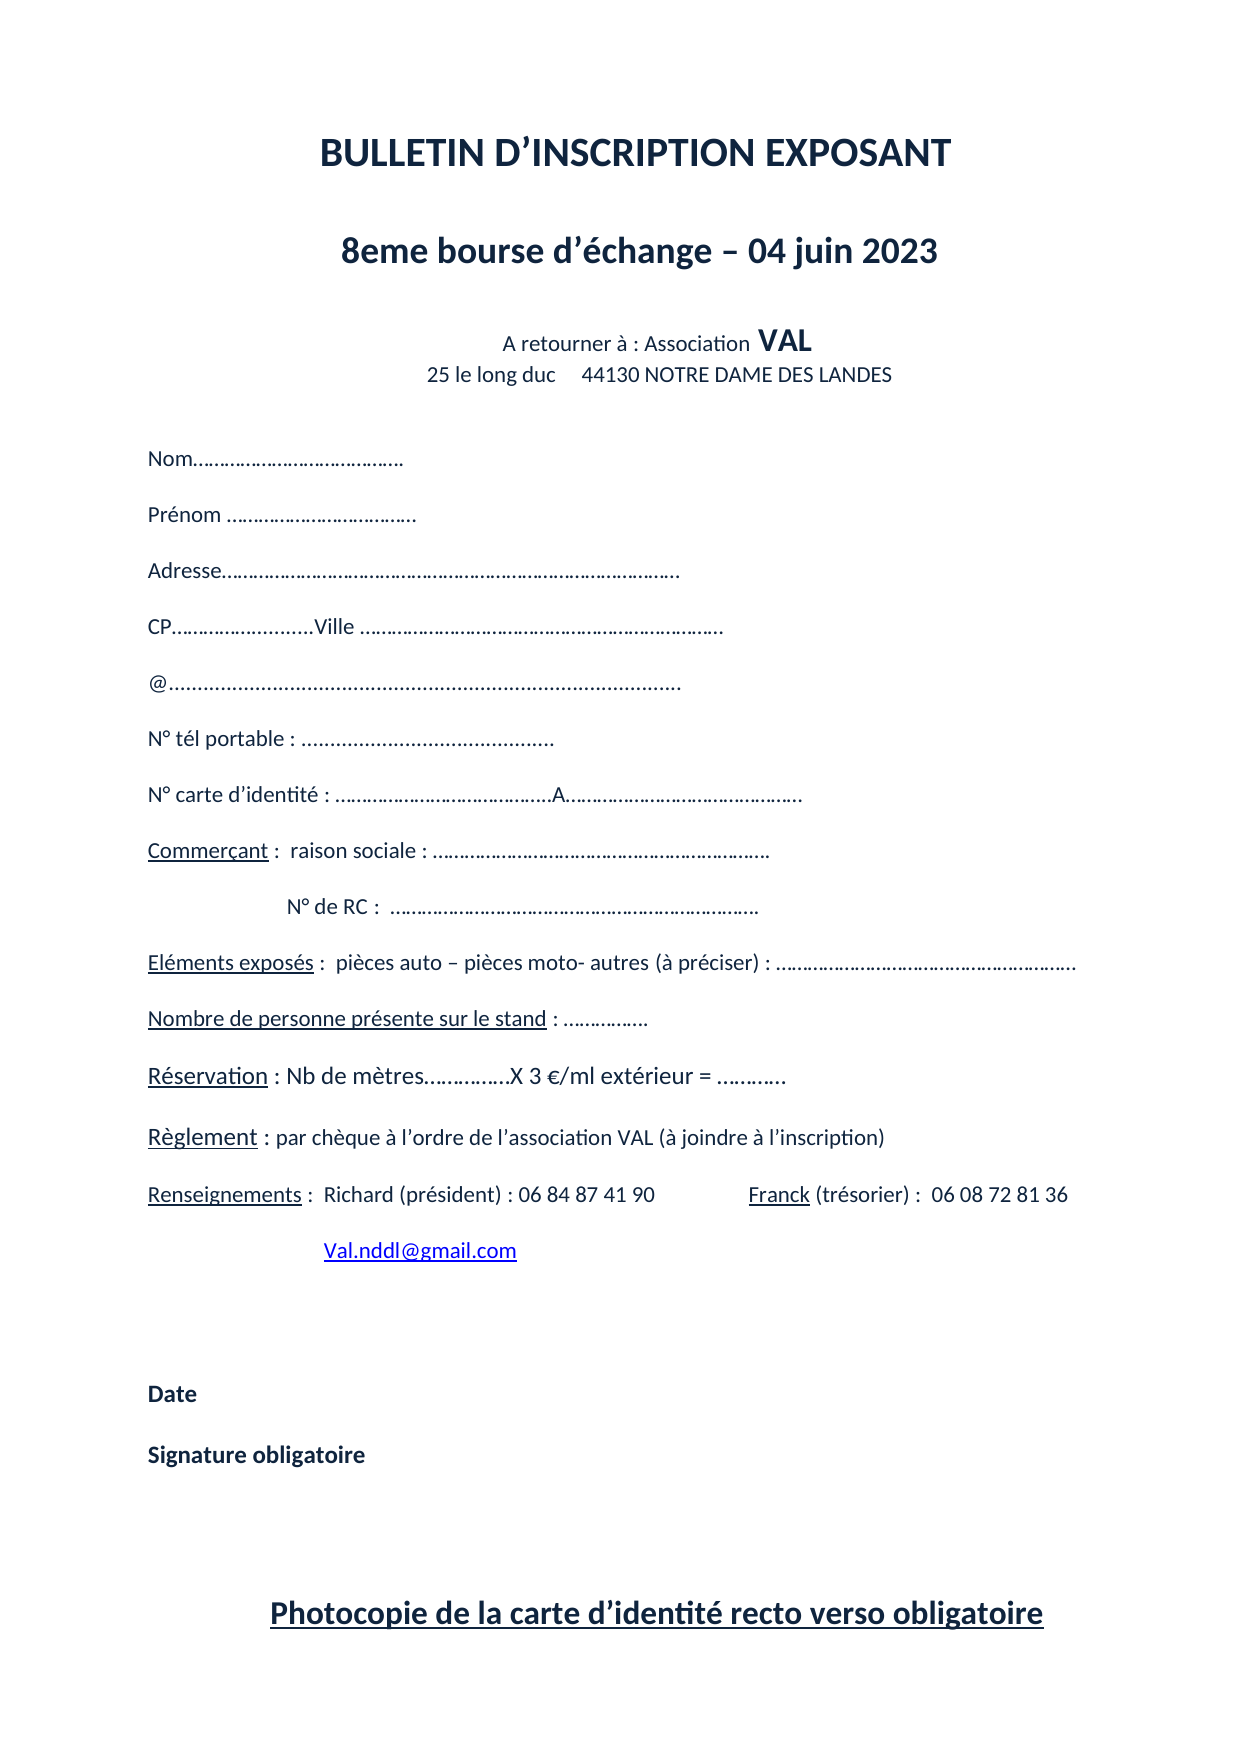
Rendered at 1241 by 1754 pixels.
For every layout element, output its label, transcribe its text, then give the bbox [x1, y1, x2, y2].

text 25 le long duc 44130 NOTRE DAME DES LANDES [148, 360, 1167, 388]
text CP……………...........Ville …………………………………………………………… [148, 612, 1167, 640]
text Photocopie de la carte d’identité recto verso obligatoire [148, 1592, 1167, 1633]
text A retourner à : Association VAL [148, 319, 1167, 360]
text Commerçant : raison sociale : ………………………………………………………. [148, 836, 1167, 864]
text Adresse…………………………………………………………………………… [148, 556, 1167, 584]
text N° carte d’identité : …………………………………..A……………………………………… [148, 780, 1167, 808]
text @......................................................................................... [148, 668, 1167, 696]
text Eléments exposés : pièces auto – pièces moto- autres (à préciser) : ………………………………………………… [148, 948, 1167, 976]
text Règlement : par chèque à l’ordre de l’association VAL (à joindre à l’inscription) [148, 1121, 1167, 1152]
text BULLETIN D’INSCRIPTION EXPOSANT [148, 126, 1123, 177]
text 8eme bourse d’échange – 04 juin 2023 [148, 227, 1123, 273]
text Réservation : Nb de mètres……………X 3 €/ml extérieur = ………… [148, 1060, 1167, 1091]
text Prénom ……………………………… [148, 500, 1167, 528]
text Signature obligatoire [148, 1440, 1167, 1470]
text N° de RC : ……………………………………………………………. [148, 892, 1167, 920]
text Renseignements : Richard (président) : 06 84 87 41 90 Franck (trésorier) : 06 08 72 81 36 [148, 1180, 1167, 1208]
text Nombre de personne présente sur le stand : ……………. [148, 1004, 1167, 1032]
text Val.nddl@gmail.com [148, 1236, 1167, 1264]
text Nom…………………………………. [148, 444, 1167, 472]
text Date [148, 1379, 1167, 1409]
text N° tél portable : ............................................ [148, 724, 1167, 752]
